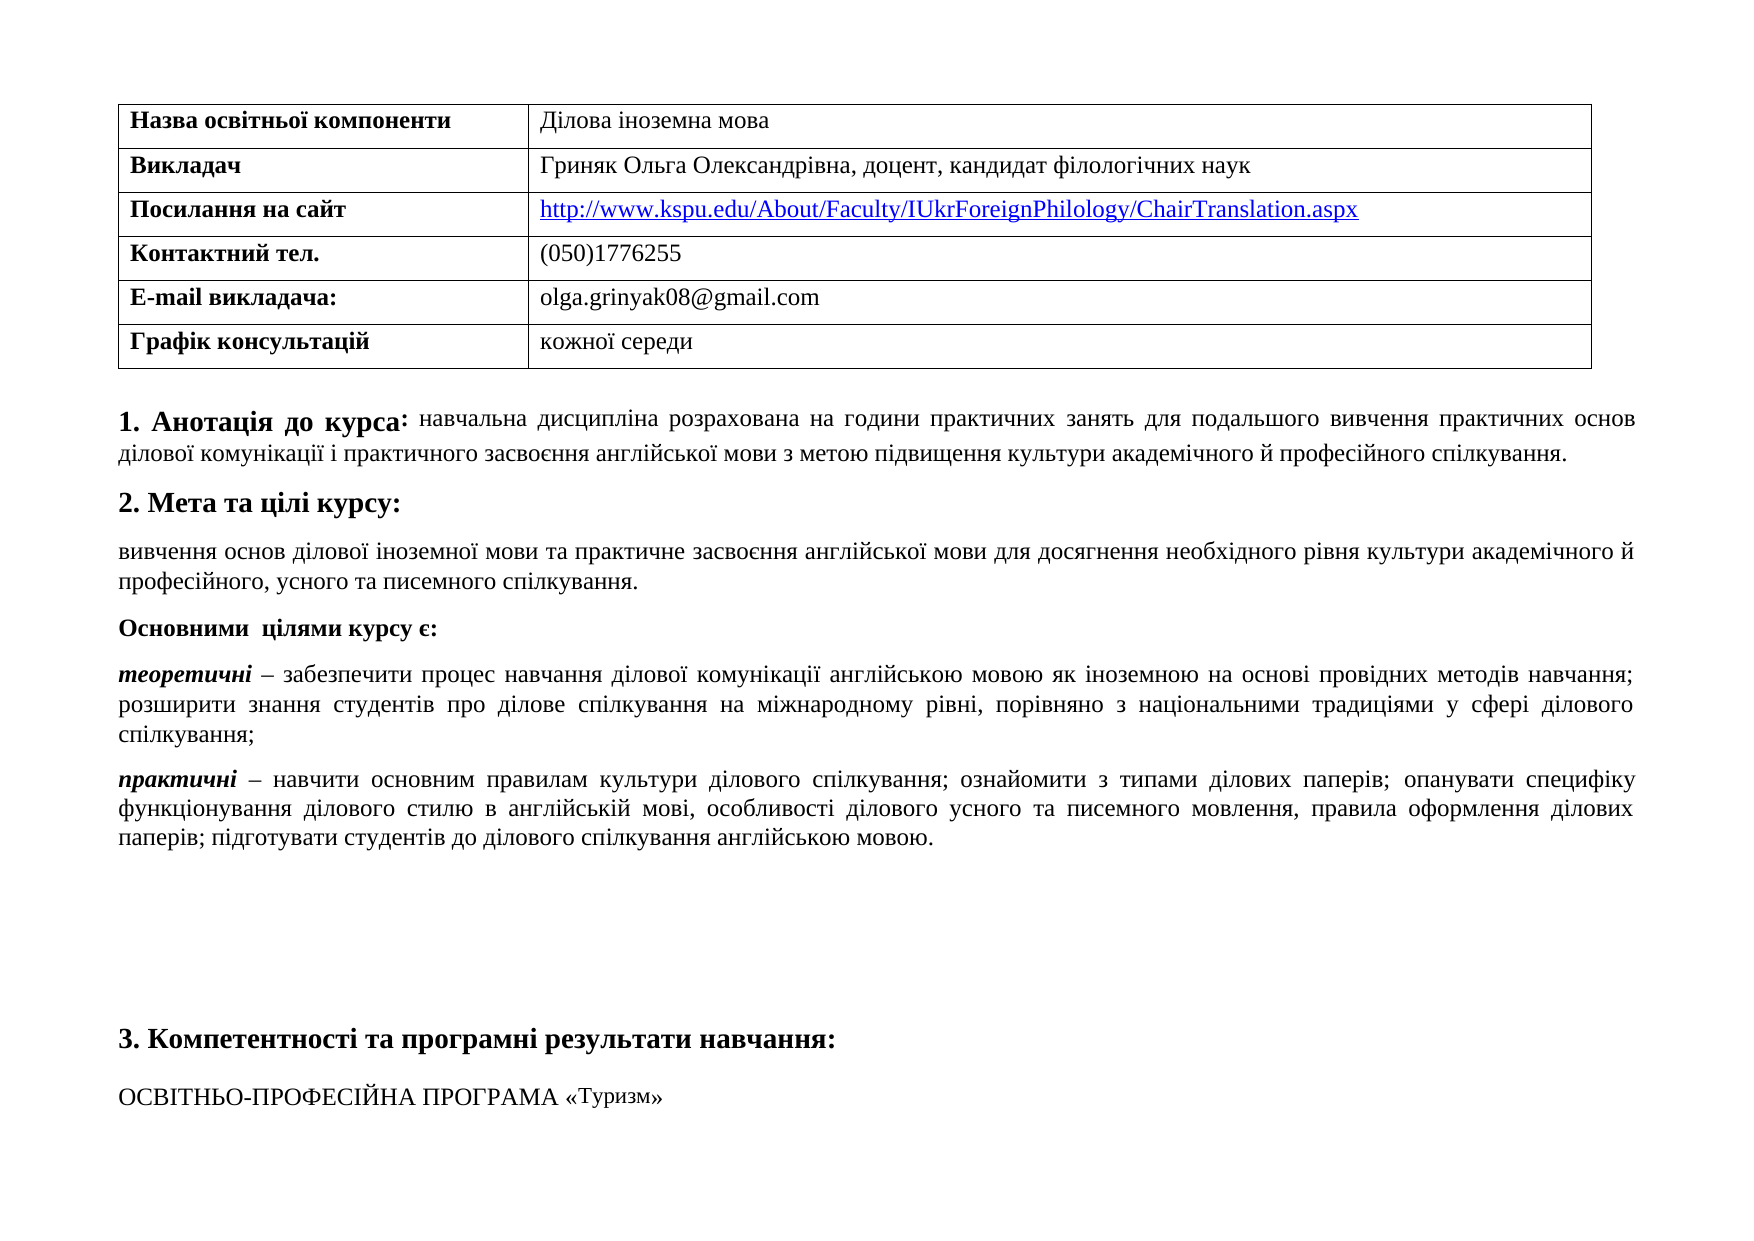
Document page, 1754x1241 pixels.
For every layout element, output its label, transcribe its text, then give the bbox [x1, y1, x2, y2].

text вивчення основ ділової іноземної мови та практичне засвоєння англійської мови для досягнення необхідного рівня культури академічного й професійного, усного та писемного спілкування. [118, 535, 1636, 595]
table_header Назва освітньої компоненти [119, 105, 528, 147]
table_cell кожної середи [529, 325, 1591, 368]
table_header Ділова іноземна мова [529, 105, 1591, 147]
table_cell olga.grinyak08@gmail.com [529, 281, 1591, 324]
table_cell Графік консультацій [119, 325, 528, 368]
table_cell (050)1776255 [529, 237, 1591, 280]
text 1. Анотація до курса: навчальна дисципліна розрахована на години практичних занять для подальшого вивчення практичних основ ділової комунікації і практичного засвоєння англійської мови з метою підвищення культури академічного й професійного спілкування. [118, 402, 1636, 467]
text 3. Компетентності та програмні результати навчання: [118, 1020, 1636, 1054]
table_cell E-mail викладача: [119, 281, 528, 324]
table_cell Посилання на сайт [119, 193, 528, 236]
table_cell Контактний тел. [119, 237, 528, 280]
text Основними цілями курсу є: [118, 612, 1636, 642]
table_cell http://www.kspu.edu/About/Faculty/IUkrForeignPhilology/ChairTranslation.aspx [529, 193, 1591, 236]
text практичні – навчити основним правилам культури ділового спілкування; ознайомити з типами ділових паперів; опанувати специфіку функціонування ділового стилю в англійській мові, особливості ділового усного та писемного мовлення, правила оформлення ділових паперів; підготувати студентів до ділового спілкування англійською мовою. [118, 764, 1636, 851]
table_cell Гриняк Ольга Олександрівна, доцент, кандидат філологічних наук [529, 149, 1591, 192]
text 2. Мета та цілі курсу: [118, 484, 1636, 518]
text теоретичні – забезпечити процес навчання ділової комунікації англійською мовою як іноземною на основі провідних методів навчання; розширити знання студентів про ділове спілкування на міжнародному рівні, порівняно з національними традиціями у сфері ділового спілкування; [118, 658, 1636, 748]
text ОСВІТНЬО-ПРОФЕСІЙНА ПРОГРАМА «Туризм» [118, 1081, 1636, 1111]
table_cell Викладач [119, 149, 528, 192]
